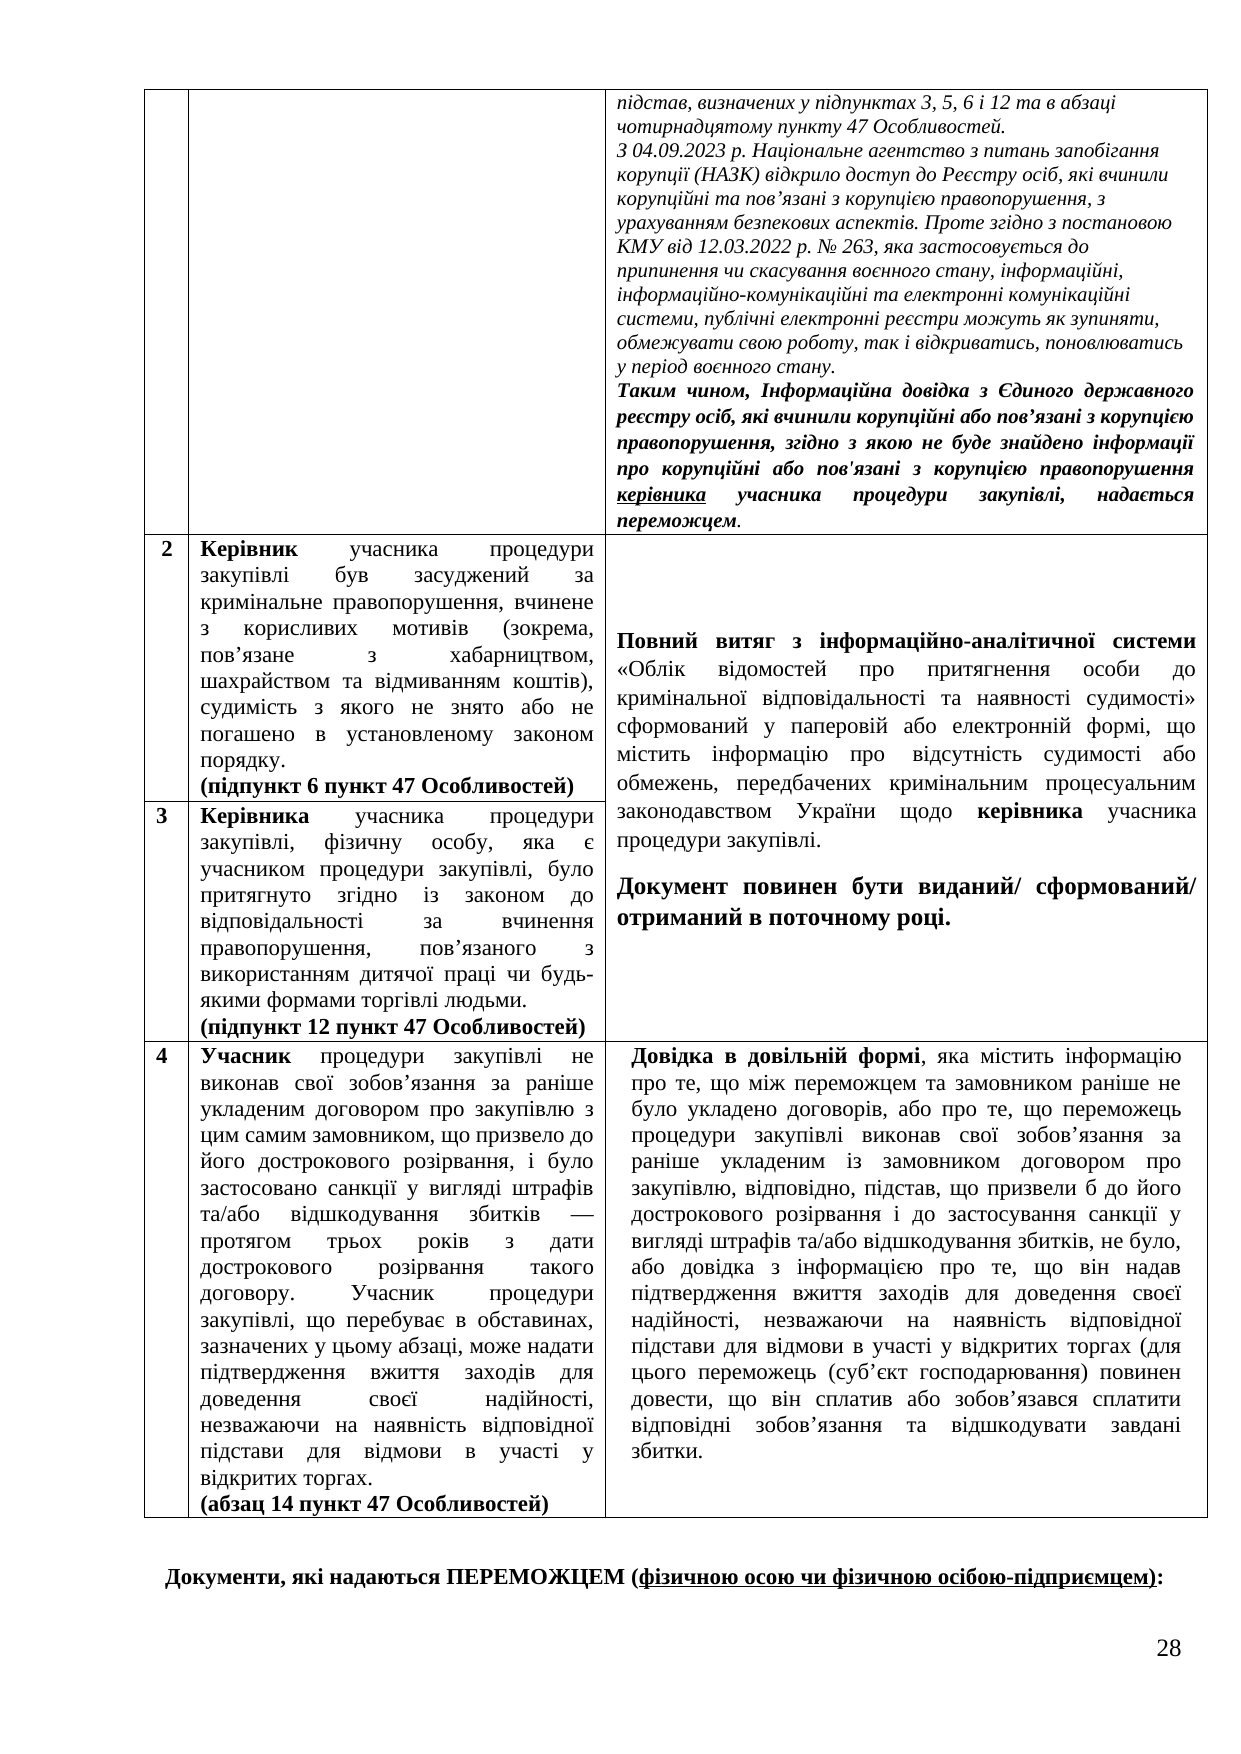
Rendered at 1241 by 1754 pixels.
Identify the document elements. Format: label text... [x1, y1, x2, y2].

table_cell Учасник процедури закупівлі не виконав свої зобов’язання за раніше укладеним договором про закупівлю з цим самим замовником, що призвело до його дострокового розірвання, і було застосовано санкції у вигляді штрафів та/або відшкодування збитків — протягом трьох років з дати дострокового розірвання такого договору. Учасник процедури закупівлі, що перебуває в обставинах, зазначених у цьому абзаці, може надати підтвердження вжиття заходів для доведення своєї надійності, незважаючи на наявність відповідної підстави для відмови в участі у відкритих торгах. (абзац 14 пункт 47 Особливостей) [189, 1042, 605, 1517]
table_cell Повний витяг з інформаційно-аналітичної системи «Облік відомостей про притягнення особи до кримінальної відповідальності та наявності судимості» сформований у паперовій або електронній формі, що містить інформацію про відсутність судимості або обмежень, передбачених кримінальним процесуальним законодавством України щодо керівника учасника процедури закупівлі. Документ повинен бути виданий/ сформований/ отриманий в поточному році. [606, 535, 1207, 1041]
table_cell 1 [145, 90, 188, 534]
table_cell Керівник учасника процедури закупівлі був засуджений за кримінальне правопорушення, вчинене з корисливих мотивів (зокрема, пов’язане з хабарництвом, шахрайством та відмиванням коштів), судимість з якого не знято або не погашено в установленому законом порядку. (підпункт 6 пункт 47 Особливостей) [189, 535, 605, 801]
table_cell 3 [145, 802, 188, 1041]
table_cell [189, 90, 605, 534]
text Документи, які надаються ПЕРЕМОЖЦЕМ (фізичною осою чи фізичною осібою-підприємцем): [148, 1563, 1181, 1589]
table_cell 4 [145, 1042, 188, 1517]
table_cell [606, 90, 1207, 534]
table_cell Довідка в довільній формі, яка містить інформацію про те, що між переможцем та замовником раніше не було укладено договорів, або про те, що переможець процедури закупівлі виконав свої зобов’язання за раніше укладеним із замовником договором про закупівлю, відповідно, підстав, що призвели б до його дострокового розірвання і до застосування санкції у вигляді штрафів та/або відшкодування збитків, не було, або довідка з інформацією про те, що він надав підтвердження вжиття заходів для доведення своєї надійності, незважаючи на наявність відповідної підстави для відмови в участі у відкритих торгах (для цього переможець (суб’єкт господарювання) повинен довести, що він сплатив або зобов’язався сплатити відповідні зобов’язання та відшкодувати завдані збитки. [606, 1042, 1207, 1517]
table_cell Керівника учасника процедури закупівлі, фізичну особу, яка є учасником процедури закупівлі, було притягнуто згідно із законом до відповідальності за вчинення правопорушення, пов’язаного з використанням дитячої праці чи будь-якими формами торгівлі людьми. (підпункт 12 пункт 47 Особливостей) [189, 802, 605, 1041]
table_cell 2 [145, 535, 188, 801]
